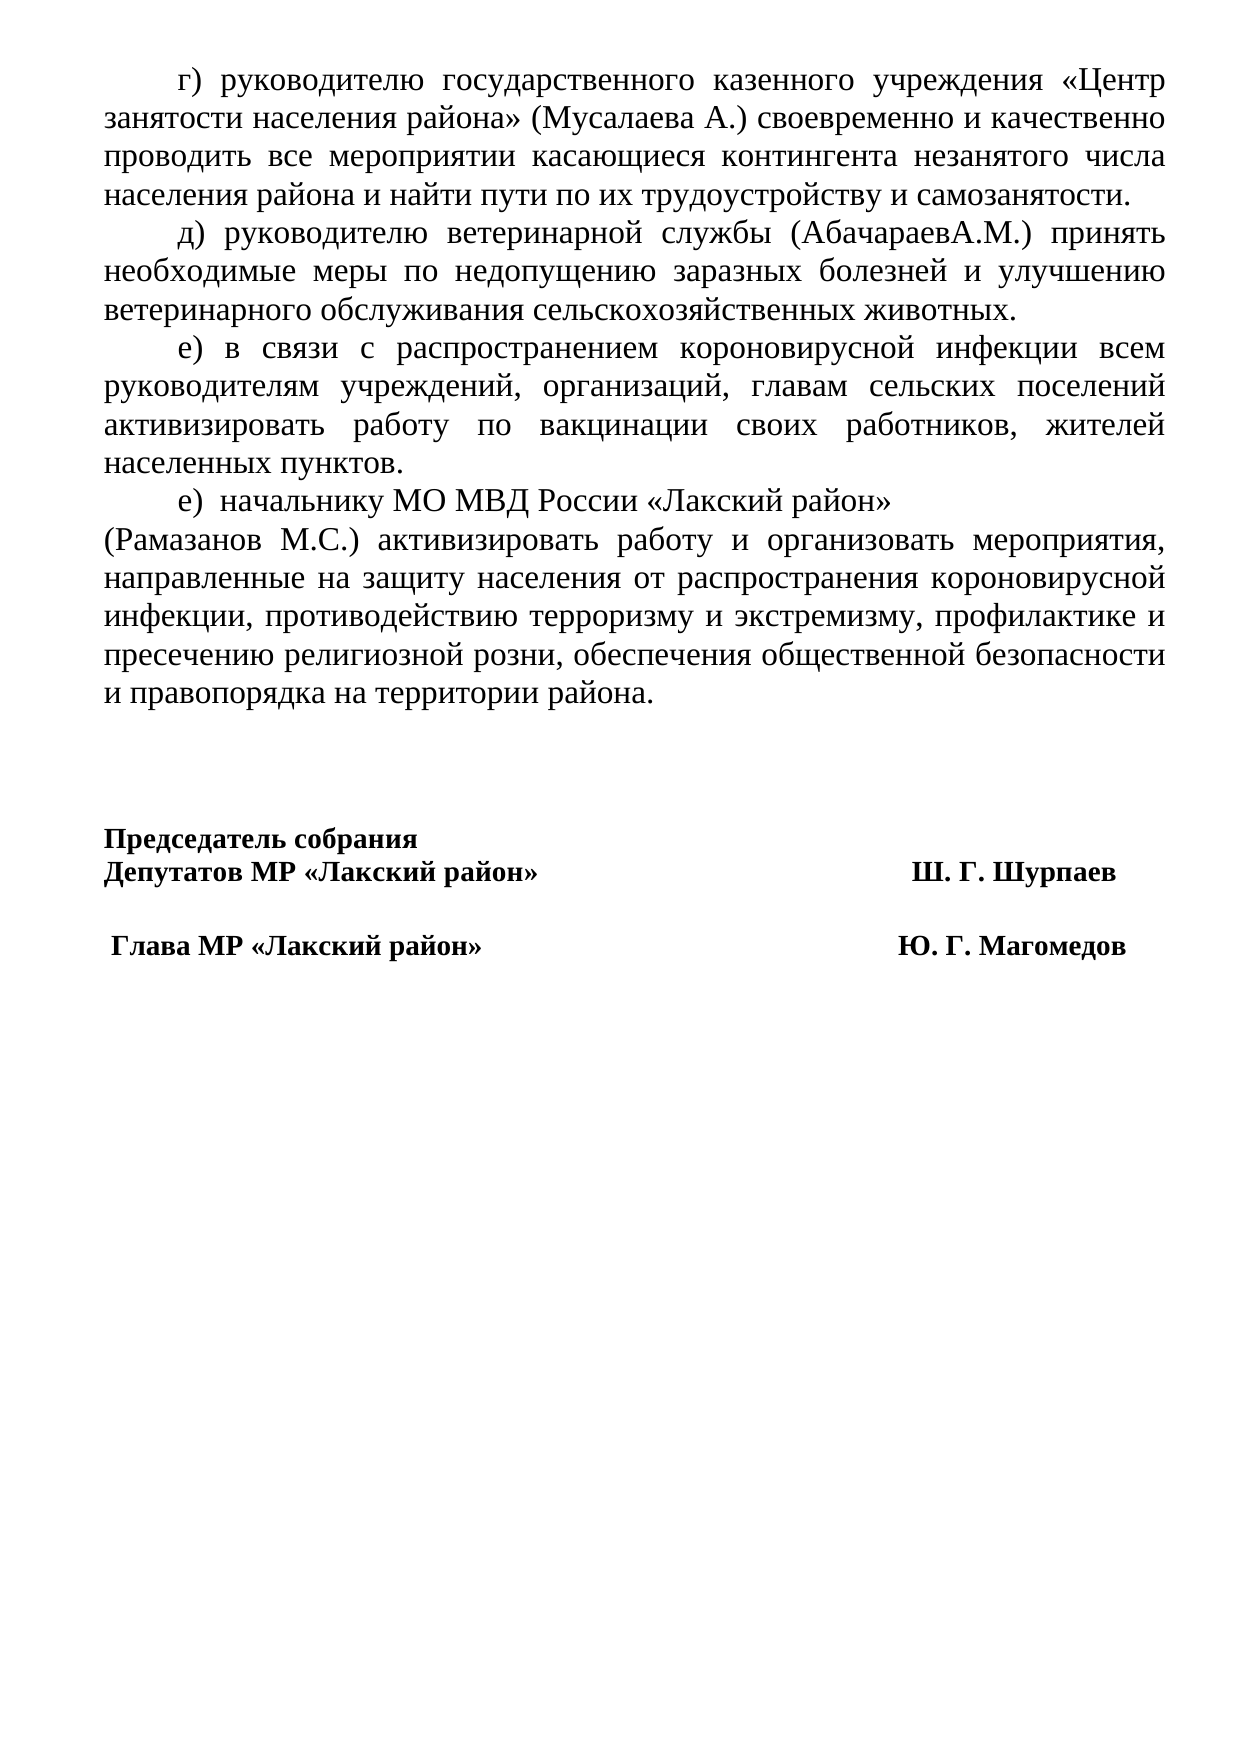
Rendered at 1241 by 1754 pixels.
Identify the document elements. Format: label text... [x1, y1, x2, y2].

text г) руководителю государственного казенного учреждения «Центр занятости населения района» (Мусалаева А.) своевременно и качественно проводить все мероприятии касающиеся контингента незанятого числа населения района и найти пути по их трудоустройству и самозанятости. [103, 59, 1167, 212]
text Председатель собрания [103, 821, 1167, 854]
text е) в связи с распространением короновирусной инфекции всем руководителям учреждений, организаций, главам сельских поселений активизировать работу по вакцинации своих работников, жителей населенных пунктов. [103, 327, 1167, 481]
text е) начальнику МО МВД России «Лакский район» [103, 481, 1167, 519]
text Депутатов МР «Лакский район» Ш. Г. Шурпаев [103, 854, 1167, 888]
text (Рамазанов М.С.) активизировать работу и организовать мероприятия, направленные на защиту населения от распространения короновирусной инфекции, противодействию терроризму и экстремизму, профилактике и пресечению религиозной розни, обеспечения общественной безопасности и правопорядка на территории района. [103, 519, 1167, 711]
text Глава МР «Лакский район» Ю. Г. Магомедов [103, 928, 1167, 962]
text д) руководителю ветеринарной службы (АбачараевА.М.) принять необходимые меры по недопущению заразных болезней и улучшению ветеринарного обслуживания сельскохозяйственных животных. [103, 212, 1167, 327]
